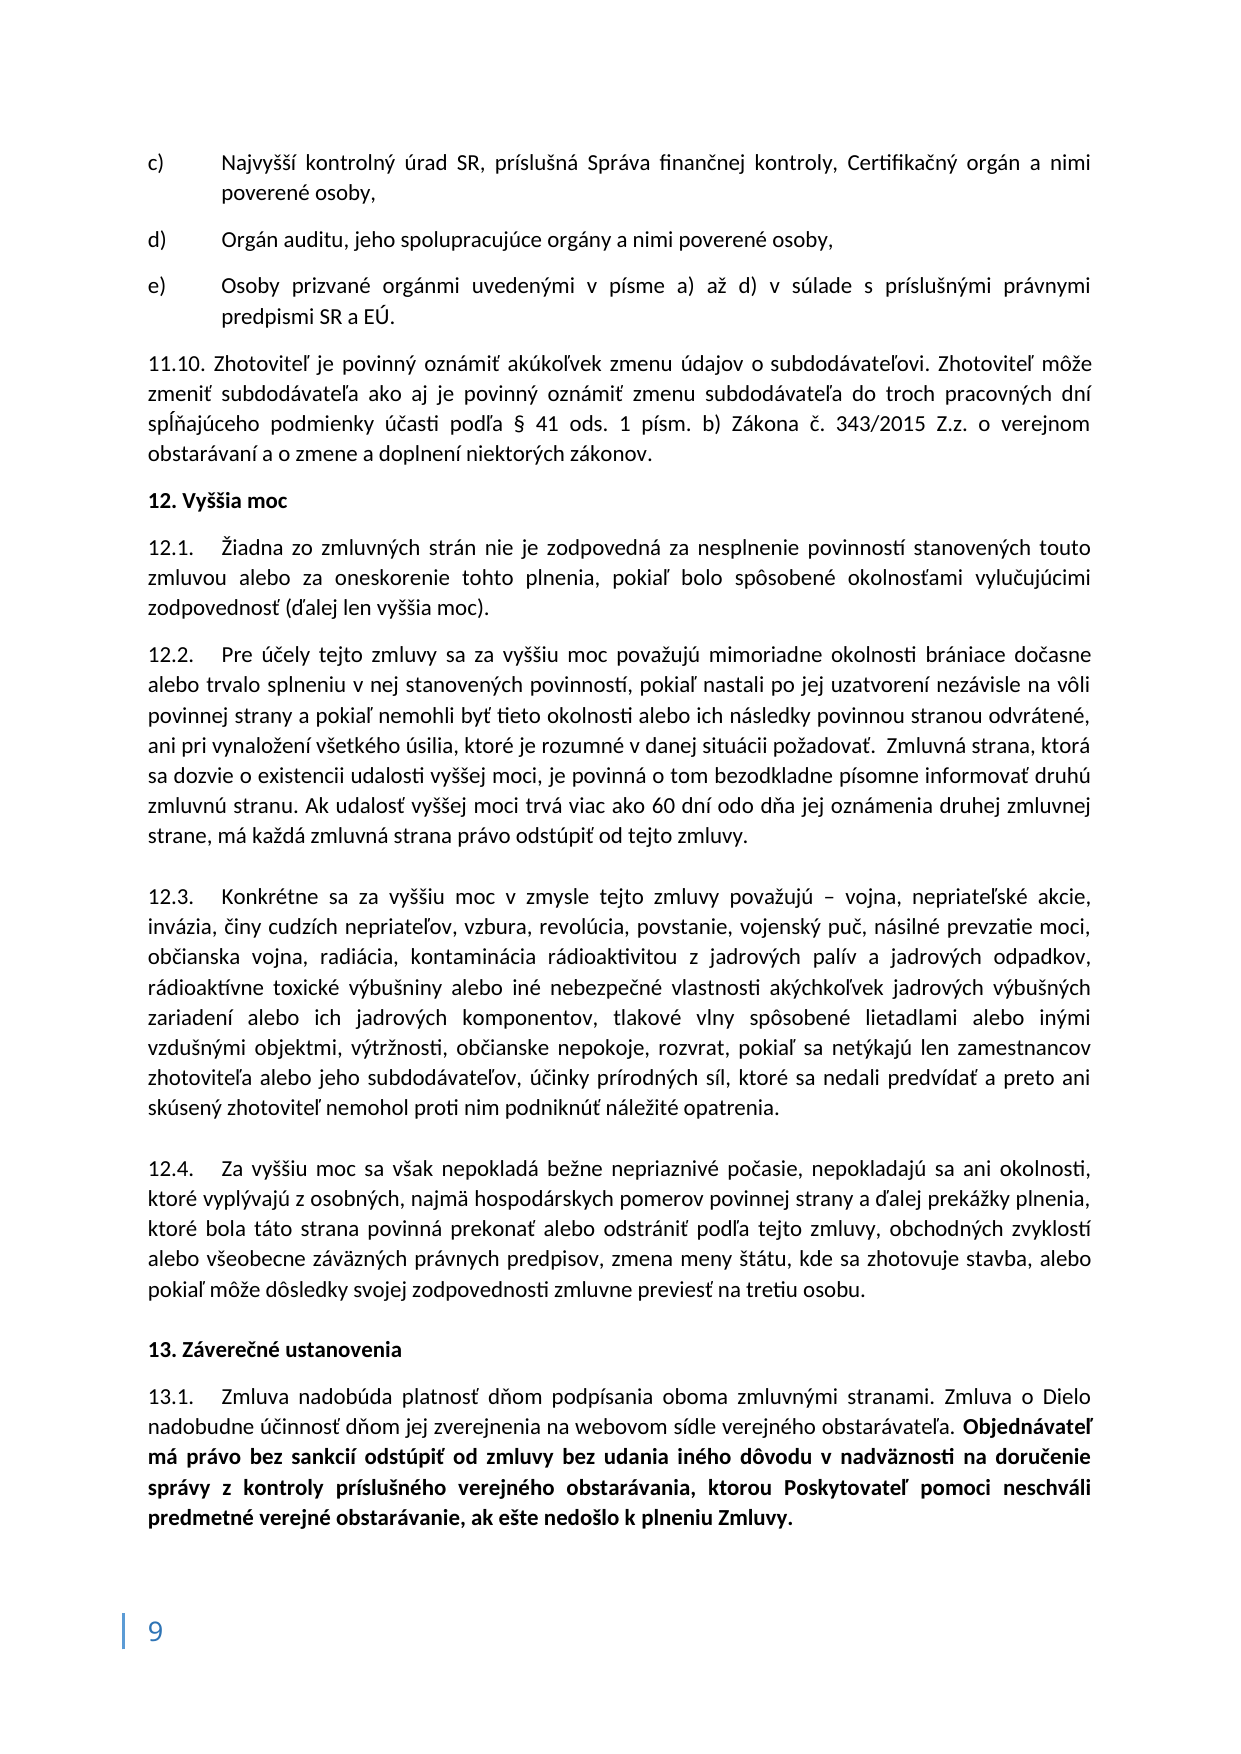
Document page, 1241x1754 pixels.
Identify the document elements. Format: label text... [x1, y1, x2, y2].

text e) Osoby prizvané orgánmi uvedenými v písme a) až d) v súlade s príslušnými právnymi predpismi SR a EÚ. [148, 272, 1093, 330]
text 12.4. Za vyššiu moc sa však nepokladá bežne nepriaznivé počasie, nepokladajú sa ani okolnosti, ktoré vyplývajú z osobných, najmä hospodárskych pomerov povinnej strany a ďalej prekážky plnenia, ktoré bola táto strana povinná prekonať alebo odstrániť podľa tejto zmluvy, obchodných zvyklostí alebo všeobecne záväzných právnych predpisov, zmena meny štátu, kde sa zhotovuje stavba, alebo pokiaľ môže dôsledky svojej zodpovednosti zmluvne previesť na tretiu osobu. [148, 1154, 1093, 1333]
text 13. Záverečné ustanovenia [148, 1335, 1093, 1363]
text 12.2. Pre účely tejto zmluvy sa za vyššiu moc považujú mimoriadne okolnosti brániace dočasne alebo trvalo splneniu v nej stanovených povinností, pokiaľ nastali po jej uzatvorení nezávisle na vôli povinnej strany a pokiaľ nemohli byť tieto okolnosti alebo ich následky povinnou stranou odvrátené, ani pri vynaložení všetkého úsilia, ktoré je rozumné v danej situácii požadovať. Zmluvná strana, ktorá sa dozvie o existencii udalosti vyššej moci, je povinná o tom bezodkladne písomne informovať druhú zmluvnú stranu. Ak udalosť vyššej moci trvá viac ako 60 dní odo dňa jej oznámenia druhej zmluvnej strane, má každá zmluvná strana právo odstúpiť od tejto zmluvy. [148, 640, 1093, 880]
text 11.10. Zhotoviteľ je povinný oznámiť akúkoľvek zmenu údajov o subdodávateľovi. Zhotoviteľ môže zmeniť subdodávateľa ako aj je povinný oznámiť zmenu subdodávateľa do troch pracovných dní spĺňajúceho podmienky účasti podľa § 41 ods. 1 písm. b) Zákona č. 343/2015 Z.z. o verejnom obstarávaní a o zmene a doplnení niektorých zákonov. [148, 349, 1093, 467]
text 12. Vyššia moc [148, 486, 1093, 514]
text d) Orgán auditu, jeho spolupracujúce orgány a nimi poverené osoby, [148, 225, 1093, 253]
text 13.1. Zmluva nadobúda platnosť dňom podpísania oboma zmluvnými stranami. Zmluva o Dielo nadobudne účinnosť dňom jej zverejnenia na webovom sídle verejného obstarávateľa. Objednávateľ má právo bez sankcií odstúpiť od zmluvy bez udania iného dôvodu v nadväznosti na doručenie správy z kontroly príslušného verejného obstarávania, ktorou Poskytovateľ pomoci neschváli predmetné verejné obstarávanie, ak ešte nedošlo k plneniu Zmluvy. [148, 1382, 1093, 1531]
text c) Najvyšší kontrolný úrad SR, príslušná Správa finančnej kontroly, Certifikačný orgán a nimi poverené osoby, [148, 148, 1093, 206]
text 12.3. Konkrétne sa za vyššiu moc v zmysle tejto zmluvy považujú – vojna, nepriateľské akcie, invázia, činy cudzích nepriateľov, vzbura, revolúcia, povstanie, vojenský puč, násilné prevzatie moci, občianska vojna, radiácia, kontaminácia rádioaktivitou z jadrových palív a jadrových odpadkov, rádioaktívne toxické výbušniny alebo iné nebezpečné vlastnosti akýchkoľvek jadrových výbušných zariadení alebo ich jadrových komponentov, tlakové vlny spôsobené lietadlami alebo inými vzdušnými objektmi, výtržnosti, občianske nepokoje, rozvrat, pokiaľ sa netýkajú len zamestnancov zhotoviteľa alebo jeho subdodávateľov, účinky prírodných síl, ktoré sa nedali predvídať a preto ani skúsený zhotoviteľ nemohol proti nim podniknúť náležité opatrenia. [148, 882, 1093, 1152]
text 12.1. Žiadna zo zmluvných strán nie je zodpovedná za nesplnenie povinností stanovených touto zmluvou alebo za oneskorenie tohto plnenia, pokiaľ bolo spôsobené okolnosťami vylučujúcimi zodpovednosť (ďalej len vyššia moc). [148, 533, 1093, 621]
